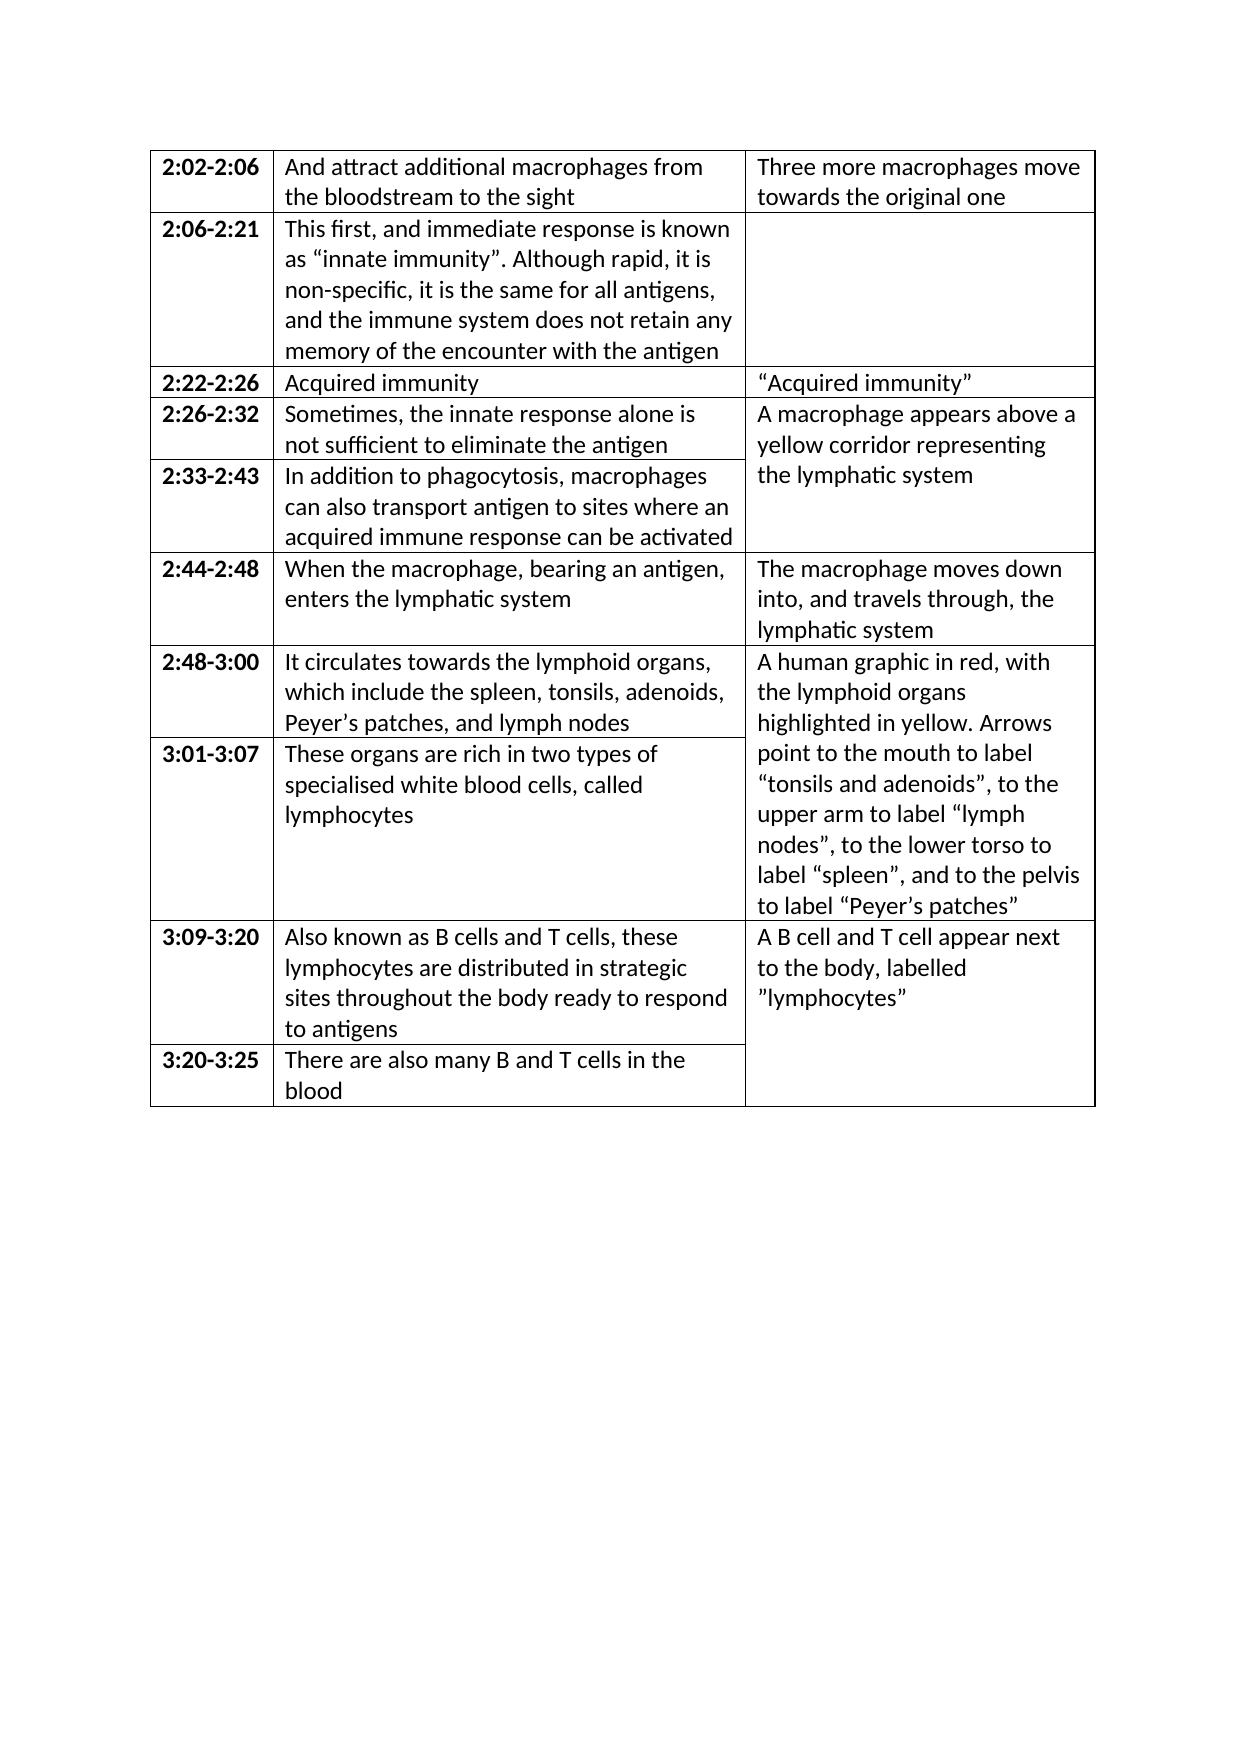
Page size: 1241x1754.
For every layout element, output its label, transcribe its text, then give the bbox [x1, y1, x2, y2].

table_cell The macrophage moves down into, and travels through, the lymphatic system [746, 553, 1094, 644]
table_cell “Acquired immunity” [746, 367, 1094, 397]
table_cell [746, 213, 1094, 366]
table_cell And attract additional macrophages from the bloodstream to the sight [274, 151, 745, 212]
table_cell In addition to phagocytosis, macrophages can also transport antigen to sites where an acquired immune response can be activated [274, 460, 745, 552]
table_cell A human graphic in red, with the lymphoid organs highlighted in yellow. Arrows point to the mouth to label “tonsils and adenoids”, to the upper arm to label “lymph nodes”, to the lower torso to label “spleen”, and to the pelvis to label “Peyer’s patches” [746, 646, 1094, 920]
table_cell Acquired immunity [274, 367, 745, 397]
table_cell These organs are rich in two types of specialised white blood cells, called lymphocytes [274, 738, 745, 920]
table_cell 2:33-2:43 [151, 460, 273, 552]
table_cell When the macrophage, bearing an antigen, enters the lymphatic system [274, 553, 745, 644]
table_cell 2:02-2:06 [151, 151, 273, 212]
table_cell A B cell and T cell appear next to the body, labelled ”lymphocytes” [746, 921, 1094, 1106]
table_cell 3:09-3:20 [151, 921, 273, 1043]
table_cell 3:01-3:07 [151, 738, 273, 920]
table_cell Three more macrophages move towards the original one [746, 151, 1094, 212]
table_cell Also known as B cells and T cells, these lymphocytes are distributed in strategic sites throughout the body ready to respond to antigens [274, 921, 745, 1043]
table_cell 2:22-2:26 [151, 367, 273, 397]
table_cell 3:20-3:25 [151, 1045, 273, 1106]
table_cell 2:06-2:21 [151, 213, 273, 366]
table_cell 2:26-2:32 [151, 398, 273, 459]
table_cell 2:48-3:00 [151, 646, 273, 737]
table_cell It circulates towards the lymphoid organs, which include the spleen, tonsils, adenoids, Peyer’s patches, and lymph nodes [274, 646, 745, 737]
table_cell Sometimes, the innate response alone is not sufficient to eliminate the antigen [274, 398, 745, 459]
table_cell There are also many B and T cells in the blood [274, 1045, 745, 1106]
table_cell 2:44-2:48 [151, 553, 273, 644]
table_cell A macrophage appears above a yellow corridor representing the lymphatic system [746, 398, 1094, 552]
table_cell This first, and immediate response is known as “innate immunity”. Although rapid, it is non-specific, it is the same for all antigens, and the immune system does not retain any memory of the encounter with the antigen [274, 213, 745, 366]
